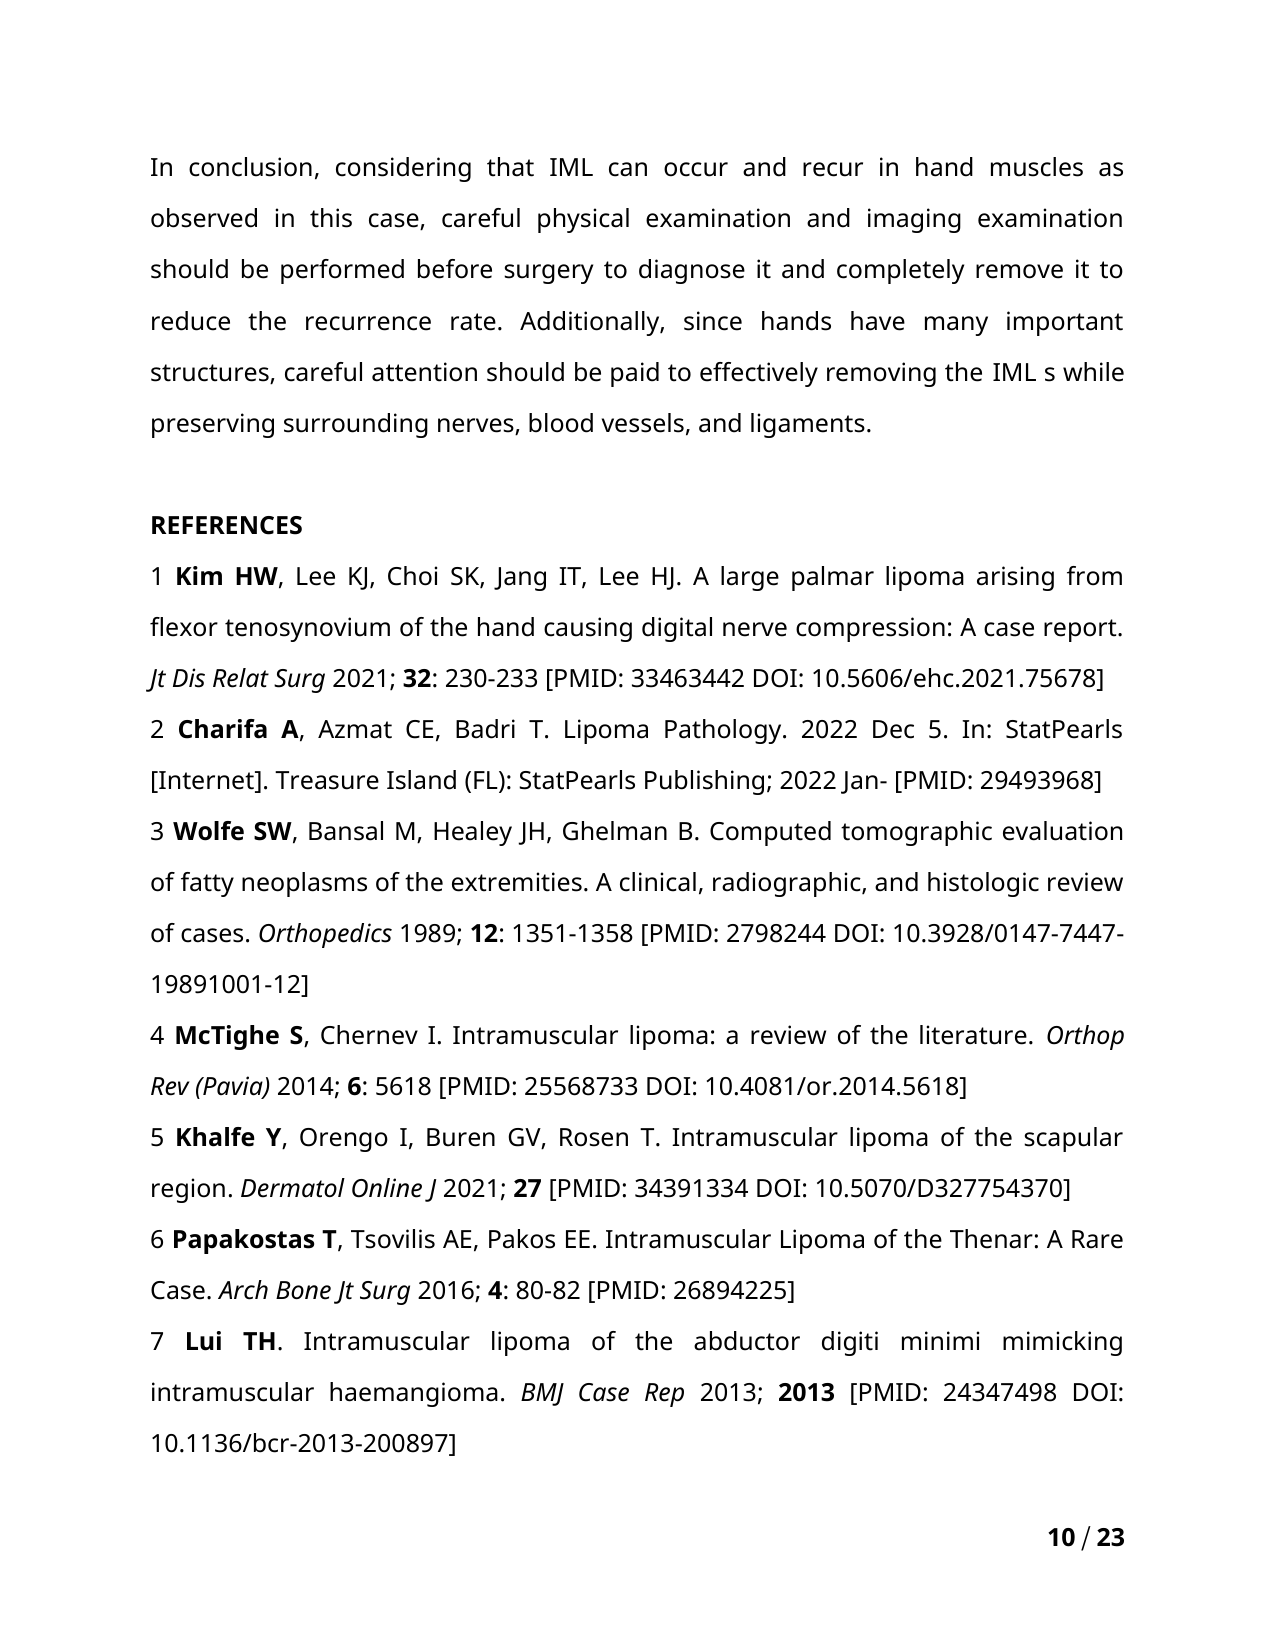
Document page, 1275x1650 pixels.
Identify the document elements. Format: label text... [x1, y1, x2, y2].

text 1 Kim HW, Lee KJ, Choi SK, Jang IT, Lee HJ. A large palmar lipoma arising from flexor tenosynovium of the hand causing digital nerve compression: A case report. Jt Dis Relat Surg 2021; 32: 230-233 [PMID: 33463442 DOI: 10.5606/ehc.2021.75678] [150, 558, 1125, 694]
text In conclusion, considering that IML can occur and recur in hand muscles as observed in this case, careful physical examination and imaging examination should be performed before surgery to diagnose it and completely remove it to reduce the recurrence rate. Additionally, since hands have many important structures, careful attention should be paid to effectively removing the IML s while preserving surrounding nerves, blood vessels, and ligaments. [150, 150, 1125, 439]
text 5 Khalfe Y, Orengo I, Buren GV, Rosen T. Intramuscular lipoma of the scapular region. Dermatol Online J 2021; 27 [PMID: 34391334 DOI: 10.5070/D327754370] [150, 1120, 1125, 1205]
text REFERENCES [150, 507, 1125, 541]
text 2 Charifa A, Azmat CE, Badri T. Lipoma Pathology. 2022 Dec 5. In: StatPearls [Internet]. Treasure Island (FL): StatPearls Publishing; 2022 Jan- [PMID: 29493968] [150, 711, 1125, 797]
text 4 McTighe S, Chernev I. Intramuscular lipoma: a review of the literature. Orthop Rev (Pavia) 2014; 6: 5618 [PMID: 25568733 DOI: 10.4081/or.2014.5618] [150, 1018, 1125, 1103]
text 6 Papakostas T, Tsovilis AE, Pakos EE. Intramuscular Lipoma of the Thenar: A Rare Case. Arch Bone Jt Surg 2016; 4: 80-82 [PMID: 26894225] [150, 1222, 1125, 1307]
text 7 Lui TH. Intramuscular lipoma of the abductor digiti minimi mimicking intramuscular haemangioma. BMJ Case Rep 2013; 2013 [PMID: 24347498 DOI: 10.1136/bcr-2013-200897] [150, 1324, 1125, 1460]
text 3 Wolfe SW, Bansal M, Healey JH, Ghelman B. Computed tomographic evaluation of fatty neoplasms of the extremities. A clinical, radiographic, and histologic review of cases. Orthopedics 1989; 12: 1351-1358 [PMID: 2798244 DOI: 10.3928/0147-7447-19891001-12] [150, 813, 1125, 1001]
